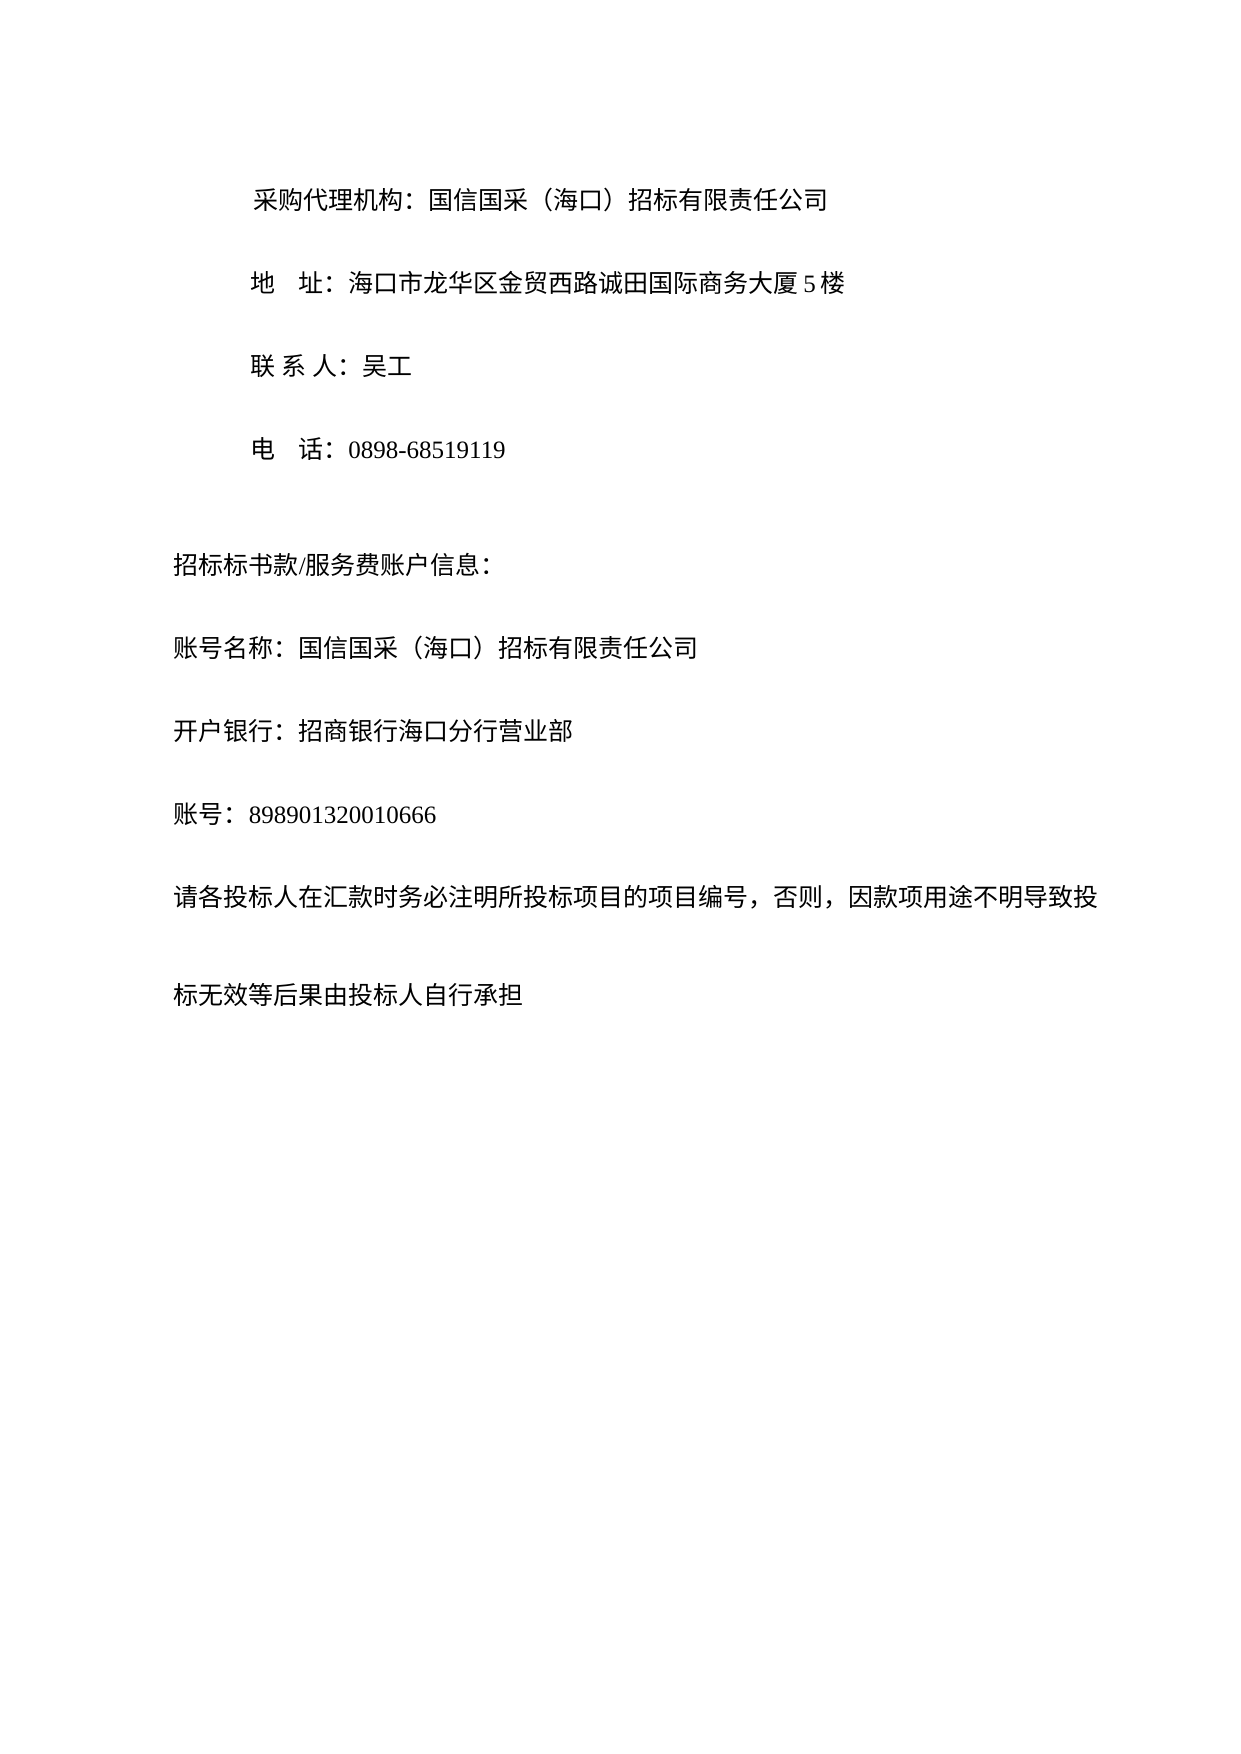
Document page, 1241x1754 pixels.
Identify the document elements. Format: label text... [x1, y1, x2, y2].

text 采购代理机构：国信国采（海口）招标有限责任公司 [174, 166, 1110, 231]
text 账号名称：国信国采（海口）招标有限责任公司 [174, 614, 1110, 679]
text 开户银行：招商银行海口分行营业部 [174, 697, 1110, 762]
text 联 系 人：吴工 [174, 332, 1110, 397]
text 招标标书款/服务费账户信息： [174, 531, 1110, 596]
text 地 址：海口市龙华区金贸西路诚田国际商务大厦5楼 [174, 249, 1110, 314]
text 请各投标人在汇款时务必注明所投标项目的项目编号，否则，因款项用途不明导致投标无效等后果由投标人自行承担 [174, 863, 1110, 1026]
text 电 话：0898-68519119 [174, 415, 1110, 480]
text 账号：898901320010666 [174, 780, 1110, 845]
